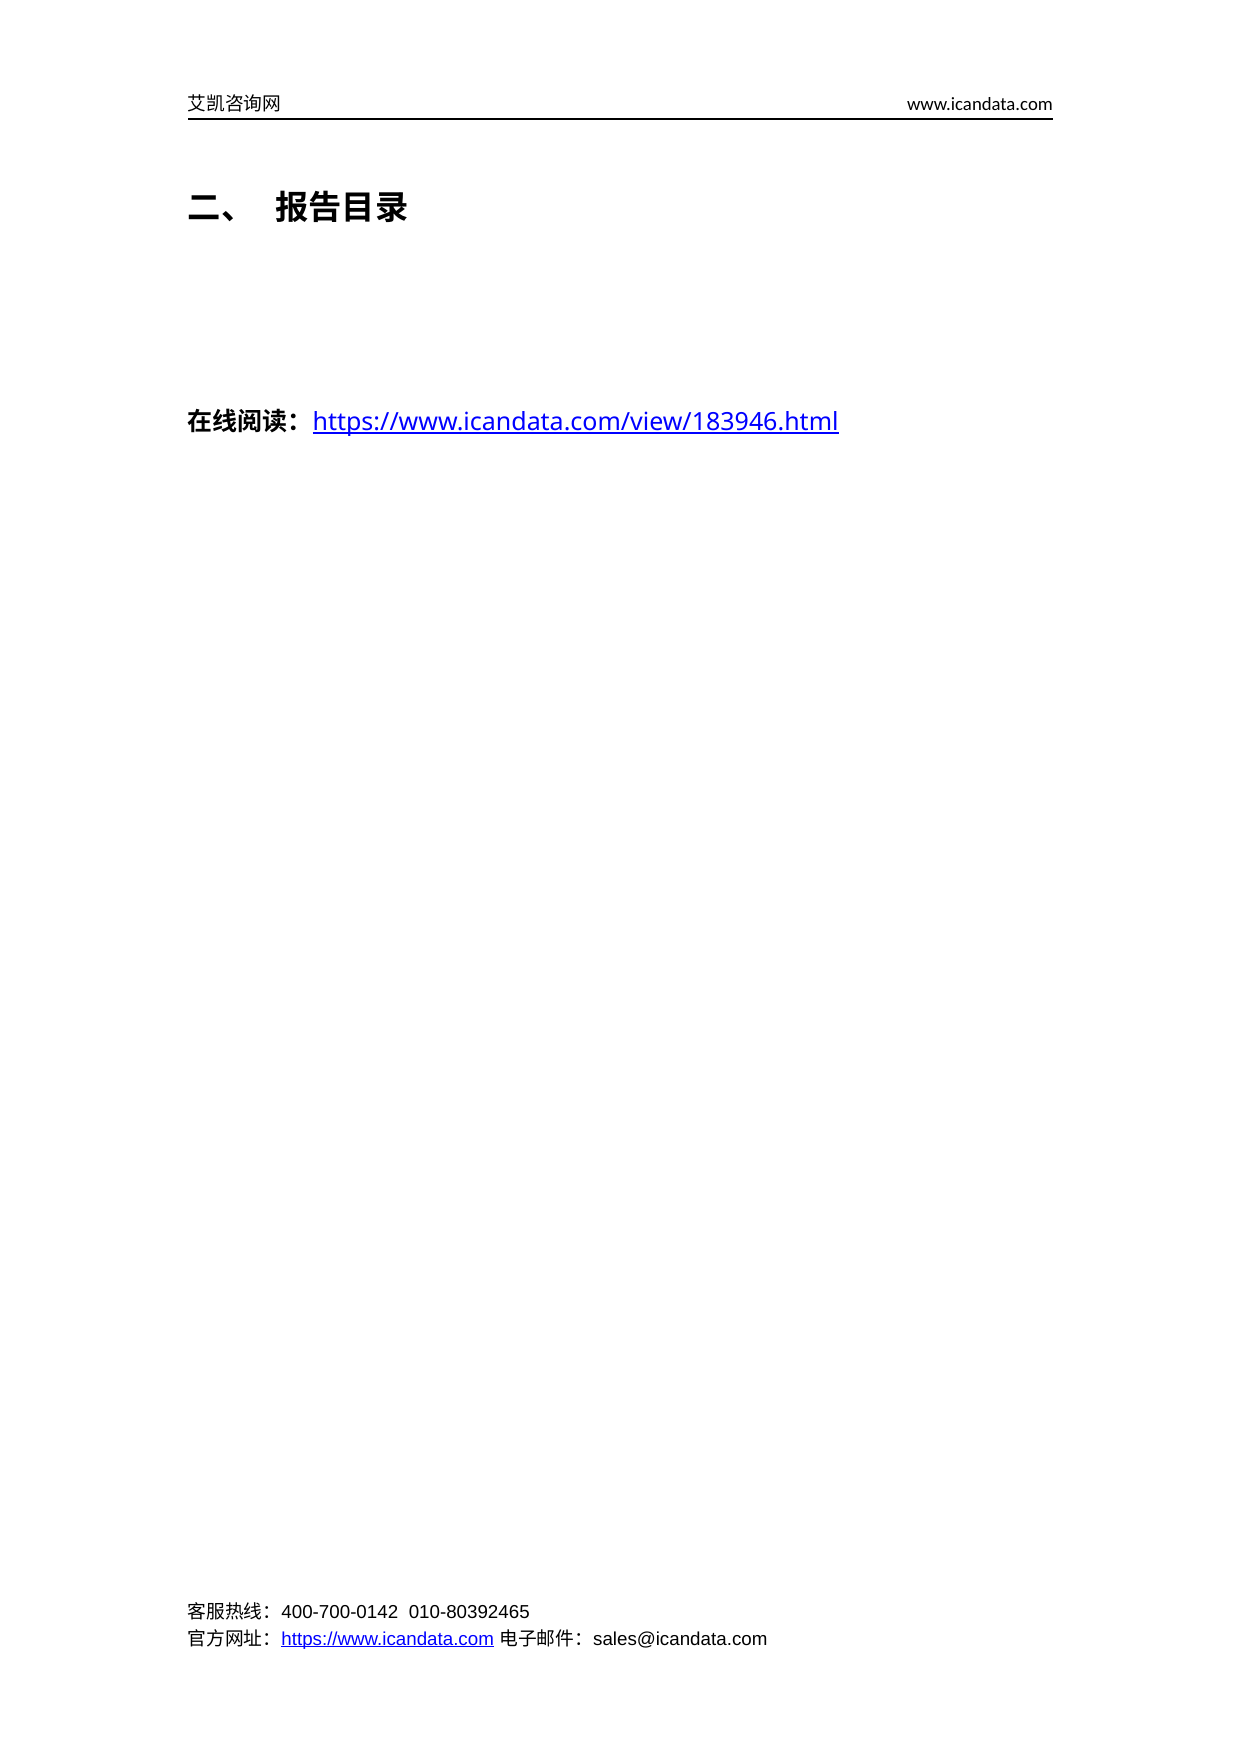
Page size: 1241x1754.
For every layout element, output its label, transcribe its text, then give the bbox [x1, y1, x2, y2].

subtitle 报告目录 [187, 172, 1053, 237]
text 在线阅读：https://www.icandata.com/view/183946.html [187, 387, 1053, 452]
